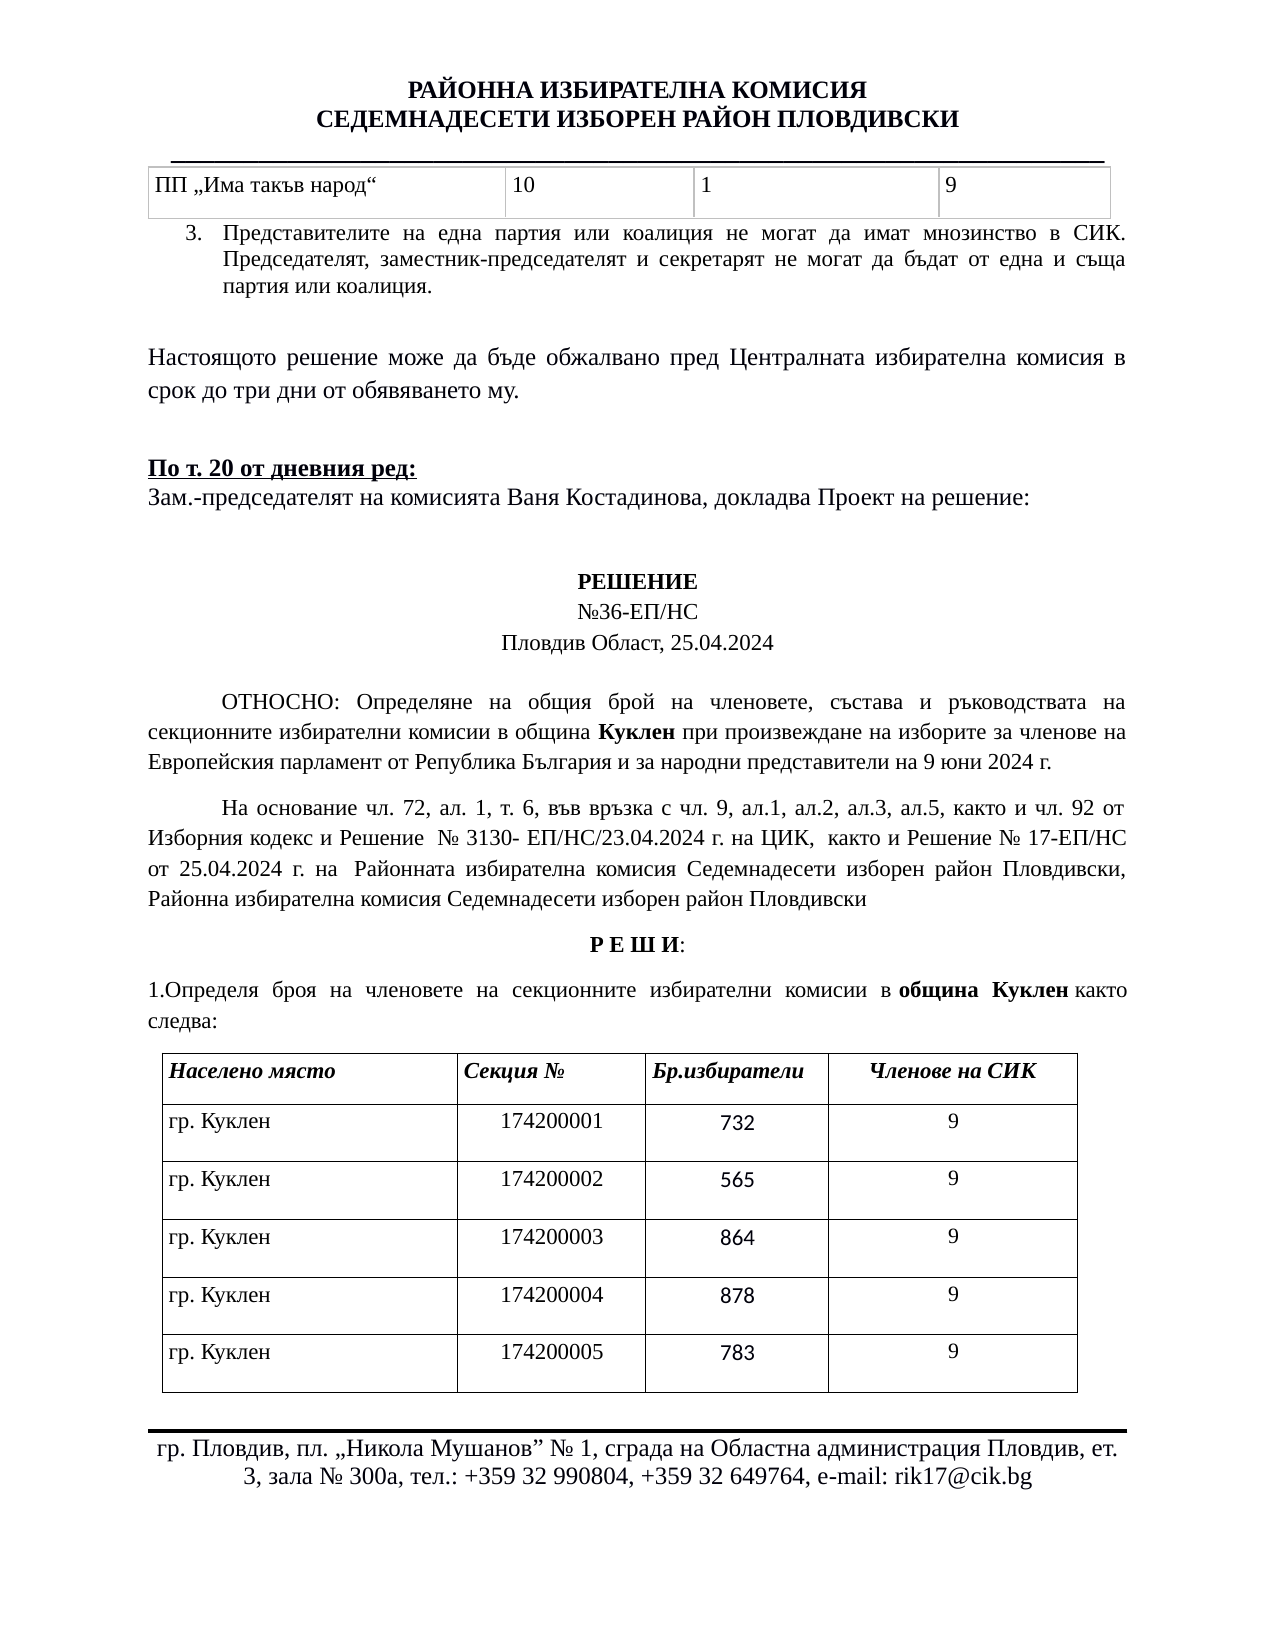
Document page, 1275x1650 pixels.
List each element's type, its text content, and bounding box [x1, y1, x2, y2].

table_cell 9 [940, 168, 1110, 217]
text По т. 20 от дневния ред: [148, 453, 1127, 482]
table_cell гр. Куклен [163, 1335, 457, 1392]
table_cell 565 [646, 1162, 828, 1219]
table_cell гр. Куклен [163, 1162, 457, 1219]
text 1.Определя броя на членовете на секционните избирателни комисии в община Куклен както следва: [148, 977, 1127, 1033]
table_cell 9 [829, 1335, 1077, 1392]
text Настоящото решение може да бъде обжалвано пред Централната избирателна комисия в срок до три дни от обявяването му. [148, 342, 1127, 404]
table_cell 878 [646, 1278, 828, 1334]
table_cell 9 [829, 1105, 1077, 1161]
table_cell 174200005 [458, 1335, 645, 1392]
table_cell 783 [646, 1335, 828, 1392]
table_header Бр.избиратели [646, 1054, 828, 1103]
text Р Е Ш И: [148, 931, 1127, 957]
text ОТНОСНО: Определяне на общия брой на членовете, състава и ръководствата на секционните избирателни комисии в община Куклен при произвеждане на изборите за членове на Европейския парламент от Република България и за народни представители на 9 юни 2024 г. [148, 688, 1127, 775]
table_cell 732 [646, 1105, 828, 1161]
table_cell 864 [646, 1220, 828, 1277]
table_cell гр. Куклен [163, 1220, 457, 1277]
table_header Секция № [458, 1054, 645, 1103]
table_cell 174200003 [458, 1220, 645, 1277]
table_cell гр. Куклен [163, 1278, 457, 1334]
table_cell 10 [506, 168, 693, 217]
text Зам.-председателят на комисията Ваня Костадинова, докладва Проект на решение: [148, 482, 1127, 510]
table_cell 1 [695, 168, 938, 217]
table_header Населено място [163, 1054, 457, 1103]
table_cell гр. Куклен [163, 1105, 457, 1161]
table_cell 174200001 [458, 1105, 645, 1161]
table_cell 174200004 [458, 1278, 645, 1334]
text РЕШЕНИЕ №36-ЕП/НС Пловдив Област, 25.04.2024 [148, 568, 1127, 655]
table_cell 9 [829, 1220, 1077, 1277]
table_cell ПП „Има такъв народ“ [149, 168, 505, 217]
table_cell 9 [829, 1162, 1077, 1219]
table_header Членове на СИК [829, 1054, 1077, 1103]
table_cell 9 [829, 1278, 1077, 1334]
text На основание чл. 72, ал. 1, т. 6, във връзка с чл. 9, ал.1, ал.2, ал.3, ал.5, както и чл. 92 от Изборния кодекс и Решение № 3130- ЕП/НС/23.04.2024 г. на ЦИК, както и Решение № 17-ЕП/НС от 25.04.2024 г. на Районната избирателна комисия Седемнадесети изборен район Пловдивски, Районна избирателна комисия Седемнадесети изборен район Пловдивски [148, 794, 1127, 911]
list Представителите на една партия или коалиция не могат да имат мнозинство в СИК. Председателят, заместник-председателят и секретарят не могат да бъдат от една и съща партия или коалиция. [185, 219, 1127, 298]
table_cell 174200002 [458, 1162, 645, 1219]
